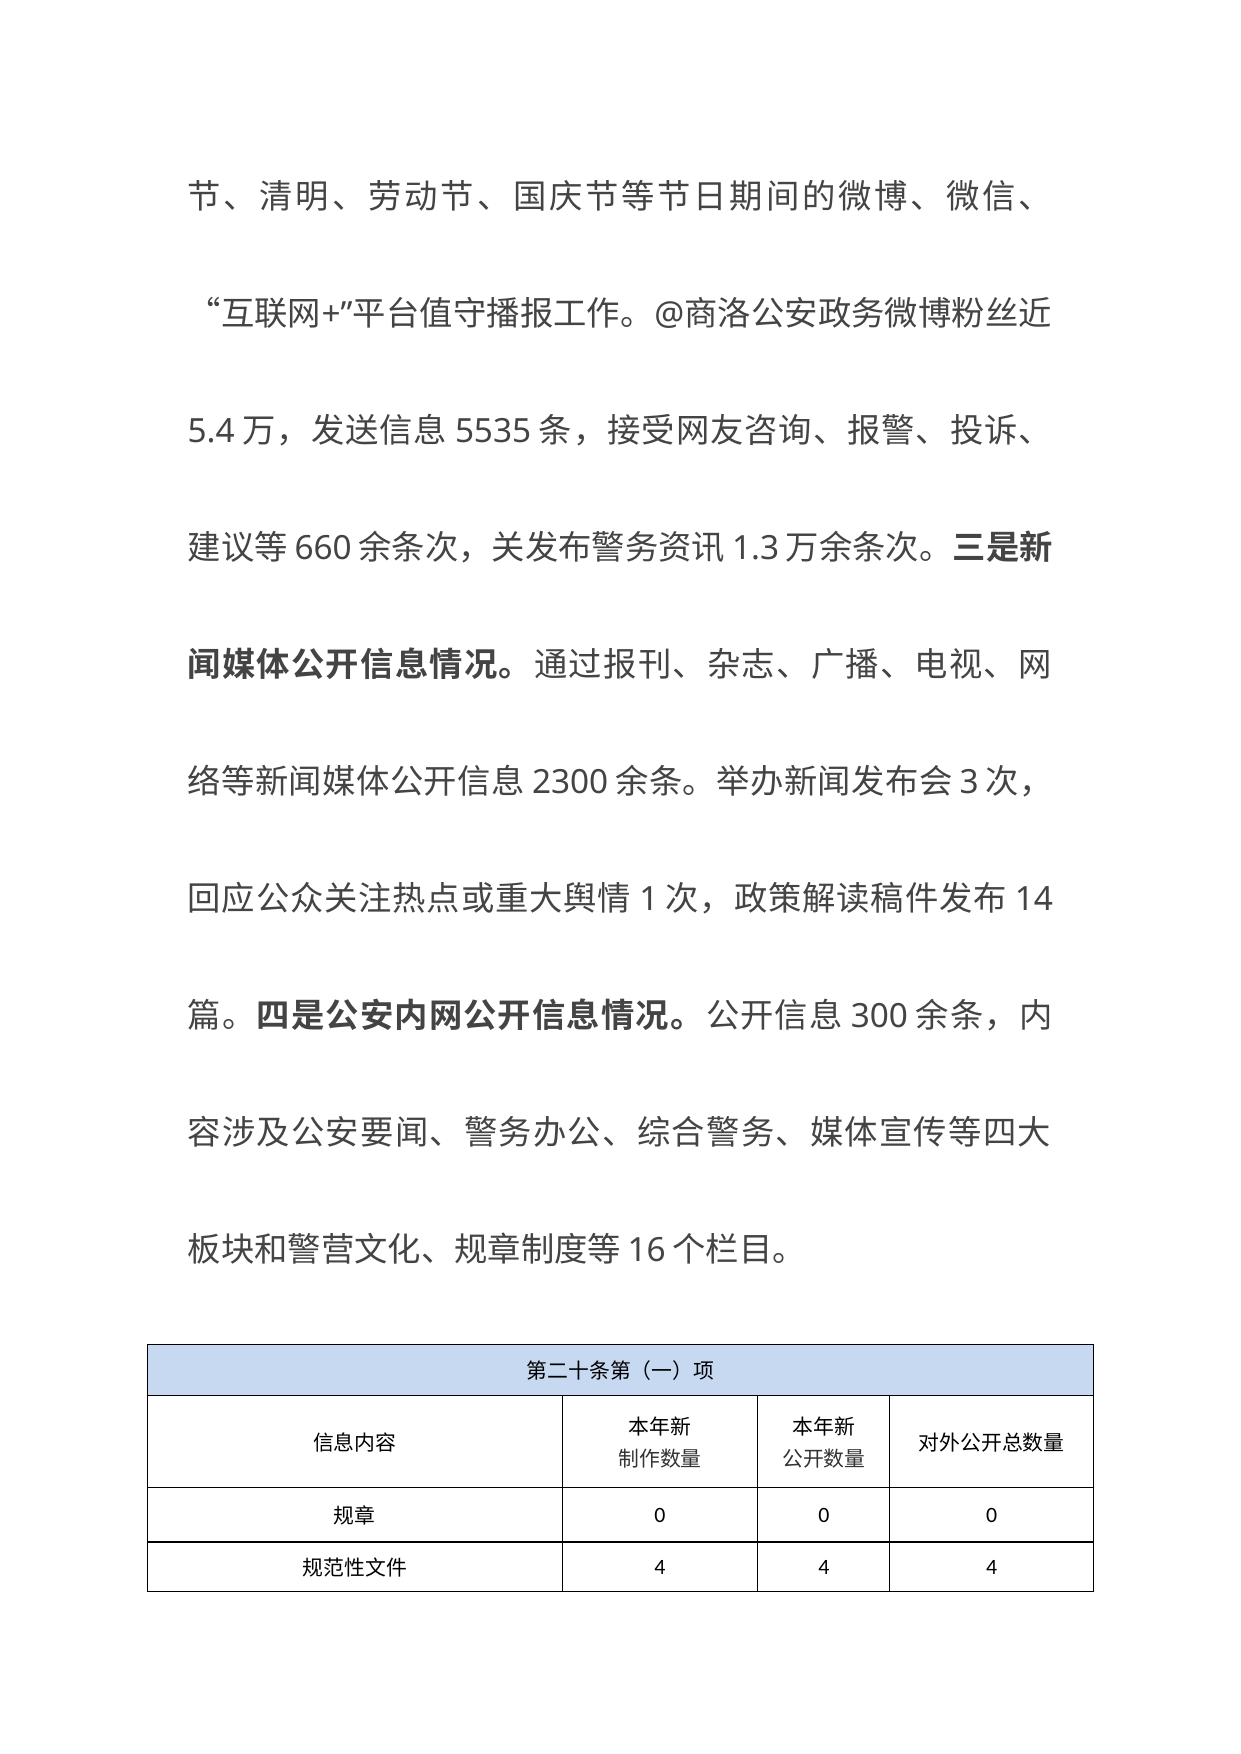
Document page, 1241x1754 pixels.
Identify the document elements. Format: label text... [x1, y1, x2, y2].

table_cell 0 [563, 1488, 757, 1541]
table_cell 4 [758, 1543, 889, 1591]
table_cell 本年新 制作数量 [563, 1396, 757, 1487]
table_cell 信息内容 [148, 1396, 562, 1487]
table_cell 本年新 公开数量 [758, 1396, 889, 1487]
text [187, 162, 1053, 1280]
table_cell 4 [563, 1543, 757, 1591]
table_cell 0 [890, 1488, 1093, 1541]
table_cell 对外公开总数量 [890, 1396, 1093, 1487]
table_cell 规范性文件 [148, 1543, 562, 1591]
table_cell 0 [758, 1488, 889, 1541]
table_header 第二十条第（一）项 [148, 1345, 1093, 1395]
table_cell 4 [890, 1543, 1093, 1591]
table_cell 规章 [148, 1488, 562, 1541]
